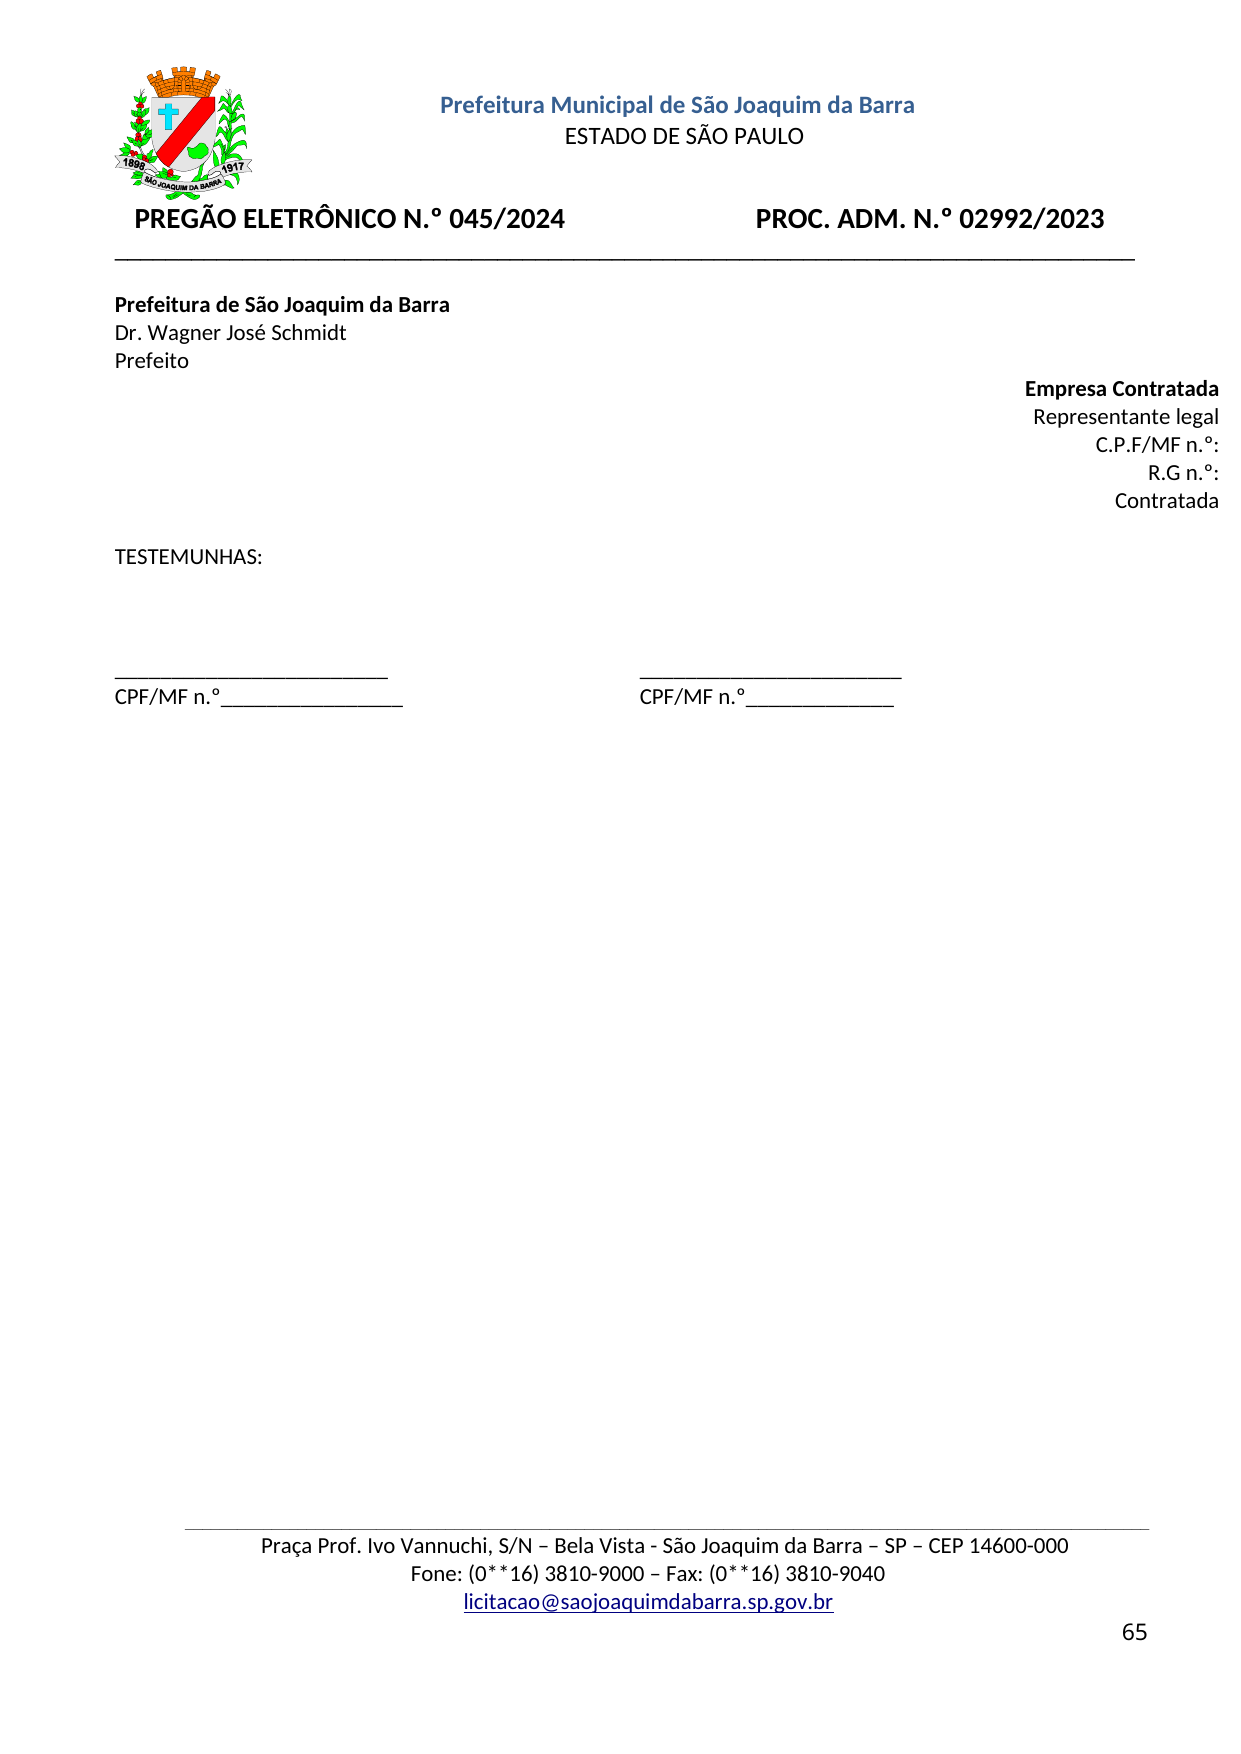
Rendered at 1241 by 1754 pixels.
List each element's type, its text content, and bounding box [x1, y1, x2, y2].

text Prefeitura de São Joaquim da Barra [114, 290, 1219, 318]
text Contratada [114, 486, 1219, 514]
text TESTEMUNHAS: [114, 542, 1219, 570]
subtitle Representante legal [114, 402, 1219, 430]
text R.G n.º: [114, 458, 1219, 486]
text Empresa Contratada [114, 374, 1219, 402]
text Dr. Wagner José Schmidt [114, 318, 1219, 346]
text Prefeito [114, 346, 1219, 374]
subtitle ________________________ _______________________ [114, 654, 1219, 682]
text C.P.F/MF n.º: [114, 430, 1219, 458]
text CPF/MF n.º________________ CPF/MF n.º_____________ [114, 682, 1219, 710]
